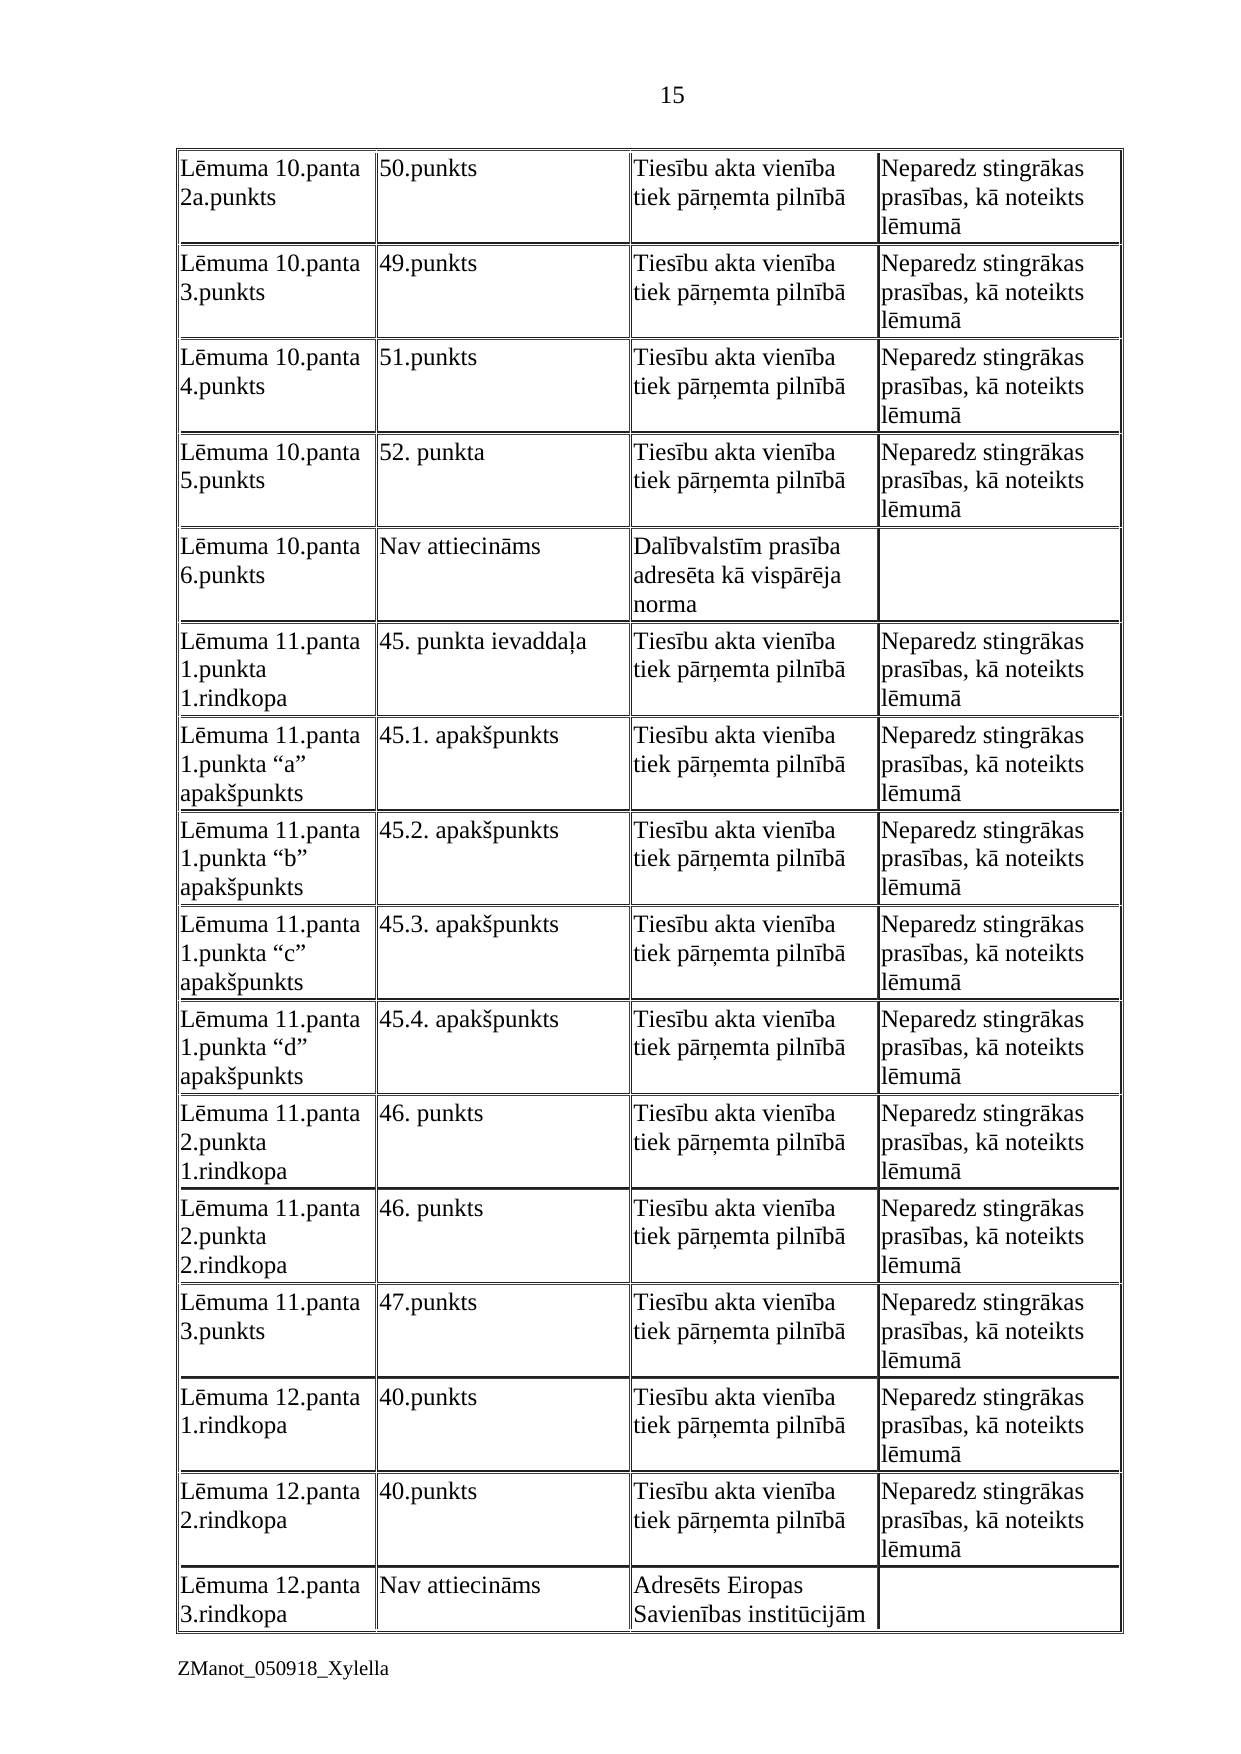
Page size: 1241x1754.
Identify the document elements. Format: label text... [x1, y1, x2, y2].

table_cell Lēmuma 11.panta 2.punkta 1.rindkopa [179, 1093, 375, 1187]
table_cell Lēmuma 11.panta 2.punkta 2.rindkopa [179, 1187, 375, 1281]
table_cell Neparedz stingrākas prasības, kā noteikts lēmumā [880, 620, 1121, 714]
table_cell Tiesību akta vienība tiek pārņemta pilnībā [632, 435, 877, 526]
table_cell Lēmuma 12.panta 2.rindkopa [179, 1470, 375, 1565]
table_cell Tiesību akta vienība tiek pārņemta pilnībā [632, 718, 877, 809]
table_cell 40.punkts [378, 1379, 629, 1470]
table_cell Neparedz stingrākas prasības, kā noteikts lēmumā [880, 431, 1121, 526]
table_cell 45.2. apakšpunkts [378, 813, 629, 903]
table_cell Lēmuma 10.panta 4.punkts [177, 337, 377, 431]
table_cell 45.3. apakšpunkts [378, 907, 629, 998]
table_cell Neparedz stingrākas prasības, kā noteikts lēmumā [880, 809, 1121, 903]
table_cell Tiesību akta vienība tiek pārņemta pilnībā [632, 1002, 877, 1092]
table_cell Tiesību akta vienība tiek pārņemta pilnībā [632, 813, 877, 903]
table_cell Lēmuma 11.panta 1.punkta “b” apakšpunkts [179, 809, 375, 903]
table_cell Lēmuma 10.panta 3.punkts [179, 242, 375, 337]
table_cell Lēmuma 11.panta 1.punkta “a” apakšpunkts [179, 715, 375, 809]
table_cell Lēmuma 10.panta 6.punkts [177, 526, 377, 620]
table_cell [632, 1474, 877, 1565]
table_cell 50.punkts [377, 151, 631, 242]
table_cell Neparedz stingrākas prasības, kā noteikts lēmumā [880, 904, 1121, 998]
table_cell Neparedz stingrākas prasības, kā noteikts lēmumā [880, 1187, 1120, 1281]
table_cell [880, 242, 1121, 337]
table_cell Lēmuma 10.panta 5.punkts [179, 431, 375, 526]
table_cell Neparedz stingrākas prasības, kā noteikts lēmumā [880, 1093, 1121, 1187]
table_cell Tiesību akta vienība tiek pārņemta pilnībā [632, 624, 877, 714]
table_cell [878, 151, 1120, 242]
table_cell 52. punkta [378, 435, 629, 526]
table_cell [878, 526, 1122, 620]
table_cell Lēmuma 10.panta 2a.punkts [179, 151, 377, 242]
table_cell 46. punkts [378, 1190, 629, 1281]
table_cell [878, 1565, 1120, 1631]
table_cell 46. punkts [378, 1096, 629, 1187]
table_cell 45.1. apakšpunkts [378, 718, 629, 809]
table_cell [632, 246, 877, 337]
table_cell 47.punkts [378, 1285, 629, 1376]
table_cell Nav attiecināms [378, 529, 629, 620]
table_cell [631, 1568, 878, 1631]
table_cell Tiesību akta vienība tiek pārņemta pilnībā [632, 1285, 877, 1376]
table_cell 45.4. apakšpunkts [378, 1002, 629, 1092]
table_cell Neparedz stingrākas prasības, kā noteikts lēmumā [880, 998, 1121, 1092]
table_cell Tiesību akta vienība tiek pārņemta pilnībā [632, 340, 877, 431]
table_cell Neparedz stingrākas prasības, kā noteikts lēmumā [880, 1376, 1120, 1470]
table_cell Neparedz stingrākas prasības, kā noteikts lēmumā [880, 1281, 1121, 1376]
table_cell Lēmuma 11.panta 1.punkta 1.rindkopa [179, 620, 375, 714]
table_cell Tiesību akta vienība tiek pārņemta pilnībā [632, 907, 877, 998]
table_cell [631, 151, 878, 242]
table_cell Lēmuma 12.panta 3.rindkopa [179, 1565, 377, 1631]
table_cell Neparedz stingrākas prasības, kā noteikts lēmumā [880, 715, 1121, 809]
table_cell Tiesību akta vienība tiek pārņemta pilnībā [632, 1096, 877, 1187]
table_cell Lēmuma 11.panta 3.punkts [179, 1281, 375, 1376]
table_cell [880, 1470, 1121, 1565]
table_cell Lēmuma 12.panta 1.rindkopa [179, 1376, 375, 1470]
table_cell Tiesību akta vienība tiek pārņemta pilnībā [632, 1379, 877, 1470]
table_cell Nav attiecināms [377, 1568, 631, 1631]
table_cell 40.punkts [378, 1474, 629, 1565]
table_cell Dalībvalstīm prasība adresēta kā vispārēja norma [632, 529, 877, 620]
table_cell 49.punkts [378, 246, 629, 337]
table_cell Lēmuma 11.panta 1.punkta “c” apakšpunkts [179, 904, 375, 998]
table_cell Neparedz stingrākas prasības, kā noteikts lēmumā [878, 337, 1122, 431]
table_cell Lēmuma 11.panta 1.punkta “d” apakšpunkts [179, 998, 375, 1092]
table_cell 45. punkta ievaddaļa [378, 624, 629, 714]
table_cell 51.punkts [378, 340, 629, 431]
table_cell Tiesību akta vienība tiek pārņemta pilnībā [632, 1190, 877, 1281]
